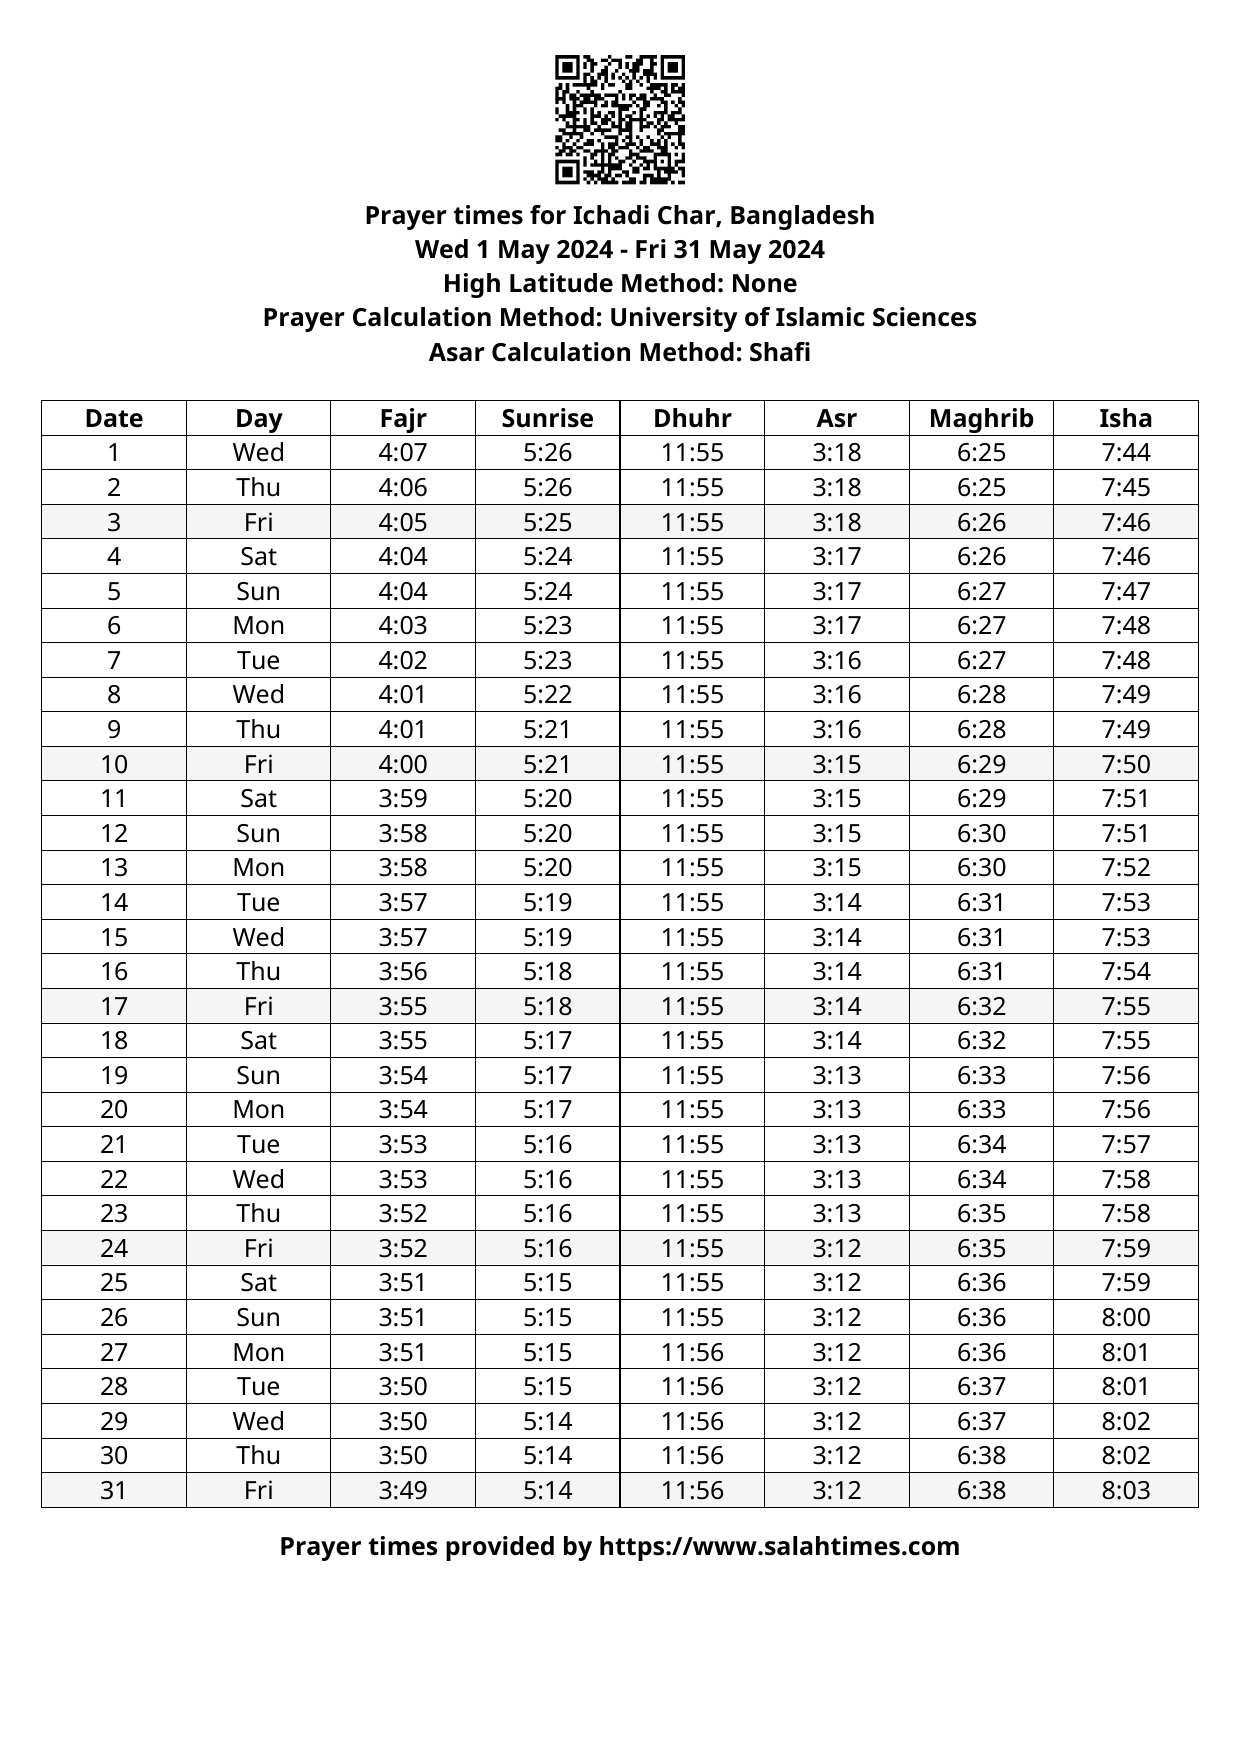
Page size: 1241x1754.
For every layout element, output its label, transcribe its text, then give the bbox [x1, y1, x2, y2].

table_cell 6:26 [910, 505, 1053, 538]
table_cell 6:27 [910, 643, 1053, 677]
table_cell 19 [42, 1058, 186, 1092]
table_cell 3:14 [765, 885, 909, 919]
table_cell 3:13 [765, 1127, 909, 1161]
table_cell 3:58 [331, 816, 475, 849]
table_cell 7:55 [1054, 989, 1198, 1022]
table_cell 4:06 [331, 470, 475, 504]
table_cell Mon [187, 609, 330, 642]
table_cell 3:12 [765, 1266, 909, 1299]
table_cell 6:28 [910, 712, 1053, 746]
table_cell 11:55 [621, 989, 764, 1022]
table_cell 3:16 [765, 643, 909, 677]
table_cell 3:51 [331, 1300, 475, 1334]
table_cell 11:55 [621, 781, 764, 815]
table_cell 5:26 [476, 436, 619, 469]
table_cell 7:59 [1054, 1231, 1198, 1264]
table_cell 3:15 [765, 816, 909, 849]
table_cell 5:19 [476, 920, 619, 953]
text Prayer Calculation Method: University of Islamic Sciences [42, 300, 1198, 334]
table_cell 22 [42, 1162, 186, 1195]
table_cell 11:56 [621, 1473, 764, 1507]
table_cell 3:49 [331, 1473, 475, 1507]
table_cell 7:49 [1054, 712, 1198, 746]
table_cell Tue [187, 885, 330, 919]
table_cell Sat [187, 539, 330, 573]
table_cell 11:55 [621, 643, 764, 677]
table_cell 6:35 [910, 1231, 1053, 1264]
table_cell 3:13 [765, 1162, 909, 1195]
text Wed 1 May 2024 - Fri 31 May 2024 [42, 232, 1198, 266]
table_cell 5:15 [476, 1266, 619, 1299]
table_cell Mon [187, 1335, 330, 1368]
table_cell 5:24 [476, 574, 619, 607]
table_cell 17 [42, 989, 186, 1022]
table_cell 6:32 [910, 1024, 1053, 1057]
table_cell 11:55 [621, 1058, 764, 1092]
table_cell 8:01 [1054, 1369, 1198, 1403]
table_cell Mon [187, 851, 330, 884]
table_cell Sun [187, 1058, 330, 1092]
table_cell 6:26 [910, 539, 1053, 573]
table_cell 3:14 [765, 954, 909, 988]
table_cell 7:51 [1054, 781, 1198, 815]
table_cell 6:33 [910, 1058, 1053, 1092]
table_cell 5:26 [476, 470, 619, 504]
table_cell 8:02 [1054, 1404, 1198, 1437]
table_cell 5:23 [476, 609, 619, 642]
table_cell 6:27 [910, 609, 1053, 642]
table_cell 29 [42, 1404, 186, 1437]
table_cell 24 [42, 1231, 186, 1264]
table_cell 11:55 [621, 954, 764, 988]
table_cell 8:02 [1054, 1439, 1198, 1472]
table_cell 11:55 [621, 712, 764, 746]
table_cell 7:56 [1054, 1093, 1198, 1126]
text Asar Calculation Method: Shafi [42, 334, 1198, 368]
table_cell 11:55 [621, 1162, 764, 1195]
table_cell Thu [187, 1196, 330, 1230]
table_cell 6:25 [910, 470, 1053, 504]
table_header Date [42, 401, 186, 434]
table_cell 7:53 [1054, 885, 1198, 919]
table_cell 3:18 [765, 470, 909, 504]
table_cell 15 [42, 920, 186, 953]
table_cell 7:45 [1054, 470, 1198, 504]
table_cell Thu [187, 954, 330, 988]
table_cell 3:54 [331, 1093, 475, 1126]
table_cell 4:04 [331, 574, 475, 607]
table_cell 3:15 [765, 781, 909, 815]
table_cell 7:53 [1054, 920, 1198, 953]
table_cell 6:28 [910, 678, 1053, 711]
table_cell 11:55 [621, 816, 764, 849]
table_cell 7:50 [1054, 747, 1198, 780]
table_cell Wed [187, 678, 330, 711]
table_cell 5:21 [476, 747, 619, 780]
table_cell 5:15 [476, 1300, 619, 1334]
table_cell 7:44 [1054, 436, 1198, 469]
table_cell 3:58 [331, 851, 475, 884]
table_cell 5:16 [476, 1196, 619, 1230]
table_cell 5:16 [476, 1231, 619, 1264]
table_cell 6:34 [910, 1127, 1053, 1161]
table_cell 4:04 [331, 539, 475, 573]
table_cell 6:30 [910, 816, 1053, 849]
table_cell 11:55 [621, 920, 764, 953]
table_cell 3:12 [765, 1473, 909, 1507]
table_cell 5:18 [476, 954, 619, 988]
table_cell 3:15 [765, 747, 909, 780]
table_cell 21 [42, 1127, 186, 1161]
table_cell 7:52 [1054, 851, 1198, 884]
table_cell Sat [187, 1266, 330, 1299]
table_cell 11:55 [621, 678, 764, 711]
picture [542, 41, 699, 198]
table_cell 6:32 [910, 989, 1053, 1022]
table_cell 11:55 [621, 470, 764, 504]
table_cell 5:14 [476, 1439, 619, 1472]
table_cell 3:59 [331, 781, 475, 815]
table_cell 6:31 [910, 920, 1053, 953]
table_header Fajr [331, 401, 475, 434]
table_cell 5:14 [476, 1404, 619, 1437]
table_cell 26 [42, 1300, 186, 1334]
table_cell 8 [42, 678, 186, 711]
table_cell 25 [42, 1266, 186, 1299]
table_cell 3:17 [765, 539, 909, 573]
table_cell 4:05 [331, 505, 475, 538]
table_cell 7:47 [1054, 574, 1198, 607]
table_cell 5:20 [476, 851, 619, 884]
table_cell 6:34 [910, 1162, 1053, 1195]
table_cell 6:36 [910, 1335, 1053, 1368]
table_cell 3:51 [331, 1266, 475, 1299]
table_cell 3:14 [765, 920, 909, 953]
table_cell 31 [42, 1473, 186, 1507]
table_cell 6:35 [910, 1196, 1053, 1230]
table_cell 11:55 [621, 1231, 764, 1264]
table_cell 3:12 [765, 1335, 909, 1368]
table_cell 7:59 [1054, 1266, 1198, 1299]
table_cell 11:55 [621, 1093, 764, 1126]
table_cell 5:25 [476, 505, 619, 538]
table_cell 6:31 [910, 885, 1053, 919]
table_cell 3:15 [765, 851, 909, 884]
table_cell 5:18 [476, 989, 619, 1022]
table_cell 3:12 [765, 1439, 909, 1472]
table_cell 7:58 [1054, 1162, 1198, 1195]
table_cell 11:56 [621, 1335, 764, 1368]
table_cell 16 [42, 954, 186, 988]
table_cell 5:17 [476, 1093, 619, 1126]
table_cell 30 [42, 1439, 186, 1472]
table_cell 3:57 [331, 885, 475, 919]
table_cell Fri [187, 505, 330, 538]
table_cell 7:57 [1054, 1127, 1198, 1161]
table_cell 7:55 [1054, 1024, 1198, 1057]
table_cell 4 [42, 539, 186, 573]
table_header Sunrise [476, 401, 619, 434]
table_cell 3:13 [765, 1058, 909, 1092]
table_cell Tue [187, 1127, 330, 1161]
table_cell Fri [187, 989, 330, 1022]
table_cell 7:56 [1054, 1058, 1198, 1092]
table_cell 3:50 [331, 1439, 475, 1472]
table_header Isha [1054, 401, 1198, 434]
table_cell 3:13 [765, 1196, 909, 1230]
table_cell 6:33 [910, 1093, 1053, 1126]
table_cell 11:55 [621, 851, 764, 884]
table_cell 8:01 [1054, 1335, 1198, 1368]
table_cell 5:23 [476, 643, 619, 677]
table_cell 11:55 [621, 885, 764, 919]
table_cell 11:56 [621, 1404, 764, 1437]
table_cell 5:15 [476, 1335, 619, 1368]
table_cell 6:30 [910, 851, 1053, 884]
table_cell 8:03 [1054, 1473, 1198, 1507]
table_cell 11:55 [621, 1266, 764, 1299]
table_cell 4:00 [331, 747, 475, 780]
table_cell 3:17 [765, 609, 909, 642]
table_cell Fri [187, 1231, 330, 1264]
table_cell 3:55 [331, 989, 475, 1022]
table_cell 10 [42, 747, 186, 780]
table_cell Sat [187, 1024, 330, 1057]
table_cell Sun [187, 574, 330, 607]
table_cell Wed [187, 436, 330, 469]
table_cell 3:56 [331, 954, 475, 988]
table_cell Mon [187, 1093, 330, 1126]
table_cell Wed [187, 920, 330, 953]
table_cell 3:53 [331, 1162, 475, 1195]
table_cell 3:52 [331, 1231, 475, 1264]
table_cell 5:17 [476, 1058, 619, 1092]
table_cell 6:31 [910, 954, 1053, 988]
table_cell 11:55 [621, 1196, 764, 1230]
table_cell 6:37 [910, 1404, 1053, 1437]
table_cell 11:55 [621, 436, 764, 469]
text Prayer times provided by https://www.salahtimes.com [42, 1528, 1198, 1563]
table_cell 11:55 [621, 1127, 764, 1161]
table_cell 11:56 [621, 1369, 764, 1403]
table_cell 7:46 [1054, 505, 1198, 538]
table_cell 3:16 [765, 678, 909, 711]
table_cell 3:14 [765, 1024, 909, 1057]
table_cell Wed [187, 1162, 330, 1195]
table_cell 3:50 [331, 1369, 475, 1403]
table_cell 5:15 [476, 1369, 619, 1403]
table_cell 14 [42, 885, 186, 919]
table_cell 23 [42, 1196, 186, 1230]
table_cell 1 [42, 436, 186, 469]
table_cell 3:51 [331, 1335, 475, 1368]
table_cell 3:12 [765, 1300, 909, 1334]
table_cell 9 [42, 712, 186, 746]
table_cell 6:25 [910, 436, 1053, 469]
table_cell 4:03 [331, 609, 475, 642]
table_cell 18 [42, 1024, 186, 1057]
table_cell 6 [42, 609, 186, 642]
table_cell Wed [187, 1404, 330, 1437]
table_cell 8:00 [1054, 1300, 1198, 1334]
table_cell 6:38 [910, 1439, 1053, 1472]
table_cell 4:02 [331, 643, 475, 677]
text Prayer times for Ichadi Char, Bangladesh [42, 198, 1198, 232]
table_cell 3:12 [765, 1231, 909, 1264]
table_cell 2 [42, 470, 186, 504]
table_cell 11:55 [621, 1300, 764, 1334]
table_cell 5:14 [476, 1473, 619, 1507]
table_cell 6:29 [910, 781, 1053, 815]
table_cell 3:18 [765, 436, 909, 469]
table_cell 20 [42, 1093, 186, 1126]
table_cell 3:57 [331, 920, 475, 953]
table_cell 13 [42, 851, 186, 884]
table_cell 7:48 [1054, 609, 1198, 642]
table_cell 11:55 [621, 609, 764, 642]
table_cell 11:55 [621, 539, 764, 573]
table_cell Sat [187, 781, 330, 815]
table_header Asr [765, 401, 909, 434]
table_cell 11:55 [621, 505, 764, 538]
table_cell 6:38 [910, 1473, 1053, 1507]
table_cell 11:55 [621, 574, 764, 607]
table_cell 3:18 [765, 505, 909, 538]
table_cell 5:17 [476, 1024, 619, 1057]
table_cell Tue [187, 1369, 330, 1403]
table_cell 11 [42, 781, 186, 815]
table_cell 3:16 [765, 712, 909, 746]
table_cell 3:55 [331, 1024, 475, 1057]
table_cell Thu [187, 712, 330, 746]
table_cell 5:21 [476, 712, 619, 746]
table_cell 5:24 [476, 539, 619, 573]
table_cell 6:37 [910, 1369, 1053, 1403]
table_cell Fri [187, 1473, 330, 1507]
table_cell 5:20 [476, 781, 619, 815]
table_cell 11:55 [621, 1024, 764, 1057]
table_cell 7:49 [1054, 678, 1198, 711]
table_header Day [187, 401, 330, 434]
table_cell 7:48 [1054, 643, 1198, 677]
table_cell 3:50 [331, 1404, 475, 1437]
table_cell 3:12 [765, 1369, 909, 1403]
table_cell 11:56 [621, 1439, 764, 1472]
table_cell 5 [42, 574, 186, 607]
table_cell 3:14 [765, 989, 909, 1022]
table_cell 7:46 [1054, 539, 1198, 573]
table_cell 6:29 [910, 747, 1053, 780]
table_cell 3:17 [765, 574, 909, 607]
table_cell 6:36 [910, 1266, 1053, 1299]
table_cell Thu [187, 1439, 330, 1472]
table_cell 6:36 [910, 1300, 1053, 1334]
table_cell 7 [42, 643, 186, 677]
table_cell 28 [42, 1369, 186, 1403]
table_cell 3:12 [765, 1404, 909, 1437]
table_cell 5:20 [476, 816, 619, 849]
table_cell 12 [42, 816, 186, 849]
table_cell 3:54 [331, 1058, 475, 1092]
table_cell 7:54 [1054, 954, 1198, 988]
table_cell 11:55 [621, 747, 764, 780]
table_cell 4:01 [331, 712, 475, 746]
table_cell Sun [187, 1300, 330, 1334]
table_cell 5:16 [476, 1127, 619, 1161]
table_cell 3 [42, 505, 186, 538]
table_cell 5:16 [476, 1162, 619, 1195]
table_cell Fri [187, 747, 330, 780]
table_cell 4:07 [331, 436, 475, 469]
table_cell Sun [187, 816, 330, 849]
text High Latitude Method: None [42, 266, 1198, 300]
table_header Dhuhr [621, 401, 764, 434]
table_cell 5:19 [476, 885, 619, 919]
table_cell 4:01 [331, 678, 475, 711]
table_cell 7:51 [1054, 816, 1198, 849]
table_cell Thu [187, 470, 330, 504]
table_cell 3:52 [331, 1196, 475, 1230]
table_cell 3:13 [765, 1093, 909, 1126]
table_cell 27 [42, 1335, 186, 1368]
table_cell 5:22 [476, 678, 619, 711]
table_cell 3:53 [331, 1127, 475, 1161]
table_header Maghrib [910, 401, 1053, 434]
table_cell Tue [187, 643, 330, 677]
table_cell 6:27 [910, 574, 1053, 607]
table_cell 7:58 [1054, 1196, 1198, 1230]
